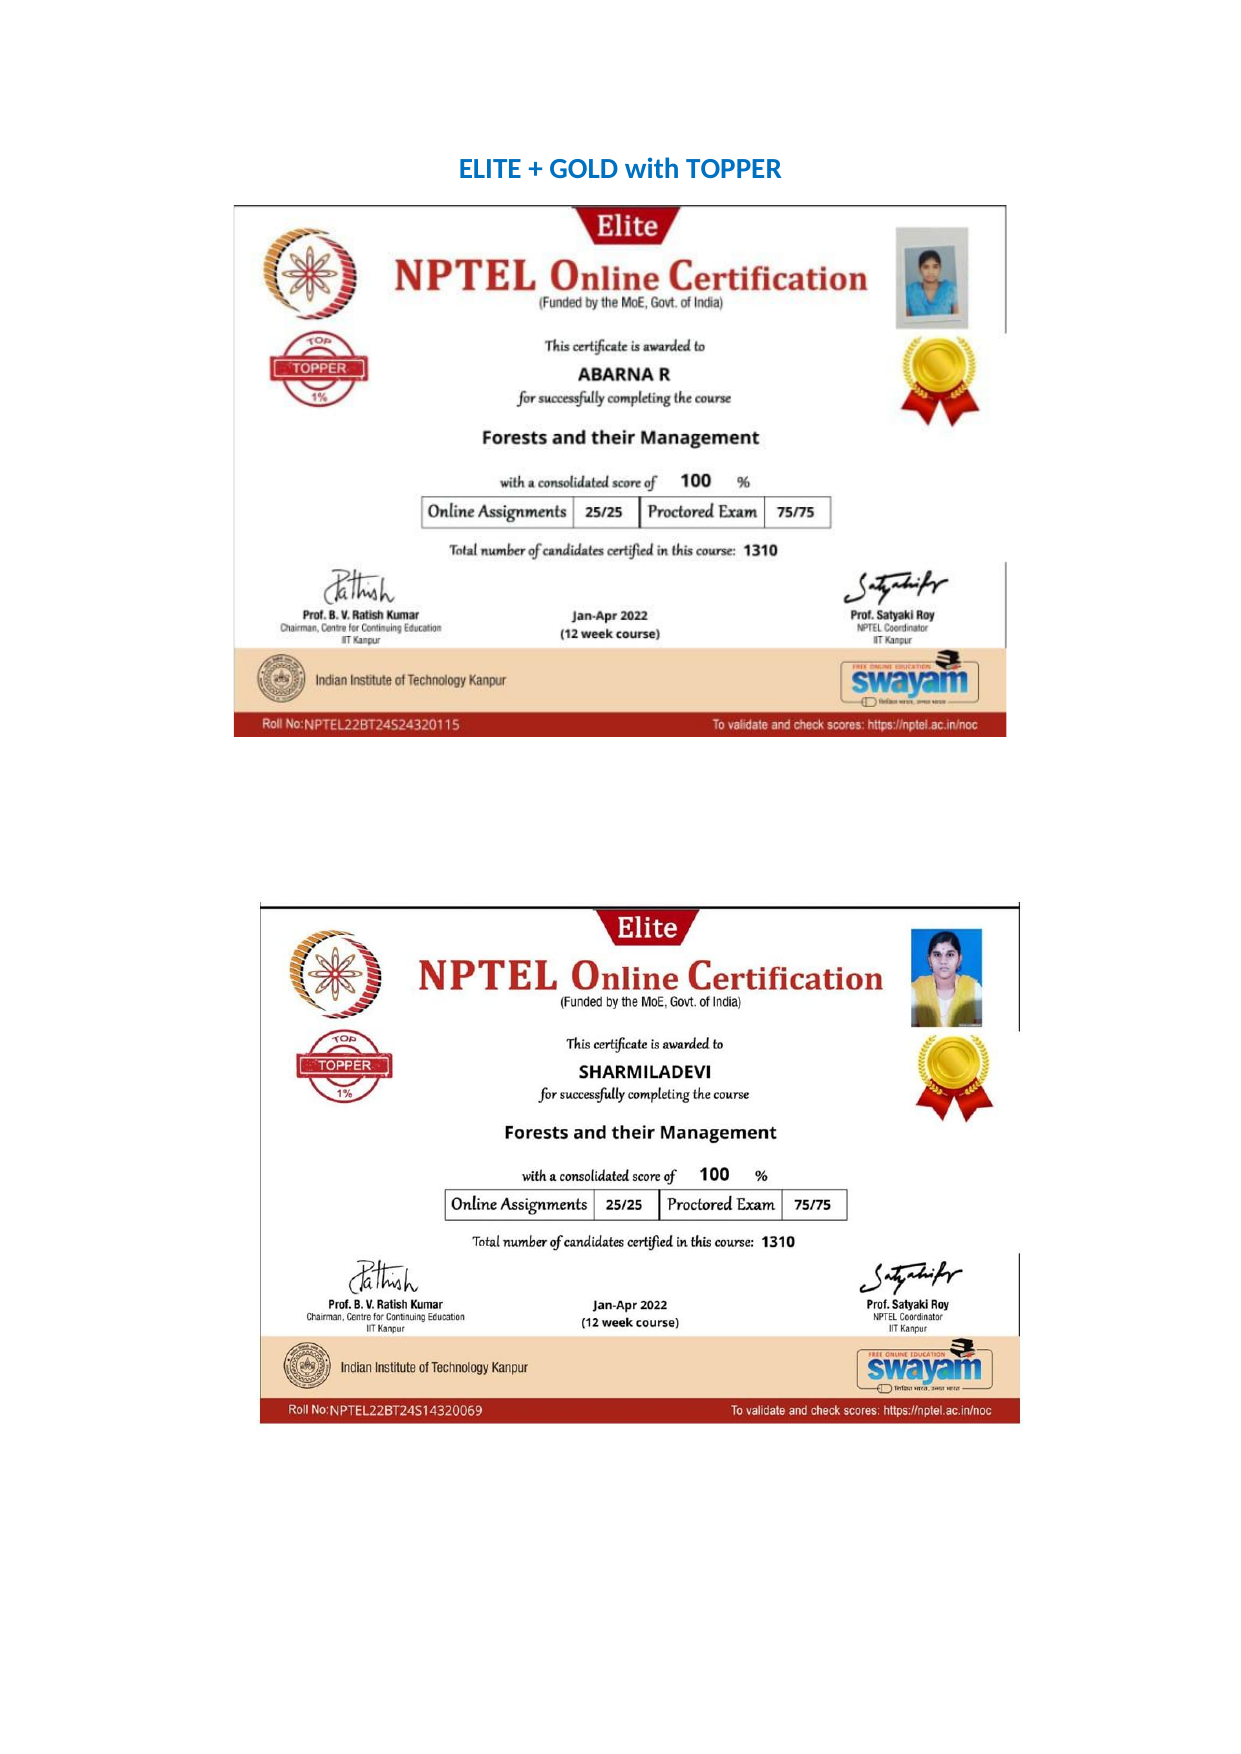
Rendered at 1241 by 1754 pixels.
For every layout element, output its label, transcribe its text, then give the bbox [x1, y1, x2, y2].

text ELITE + GOLD with TOPPER [118, 150, 1122, 186]
picture [233, 205, 1007, 737]
picture [118, 865, 1123, 1431]
